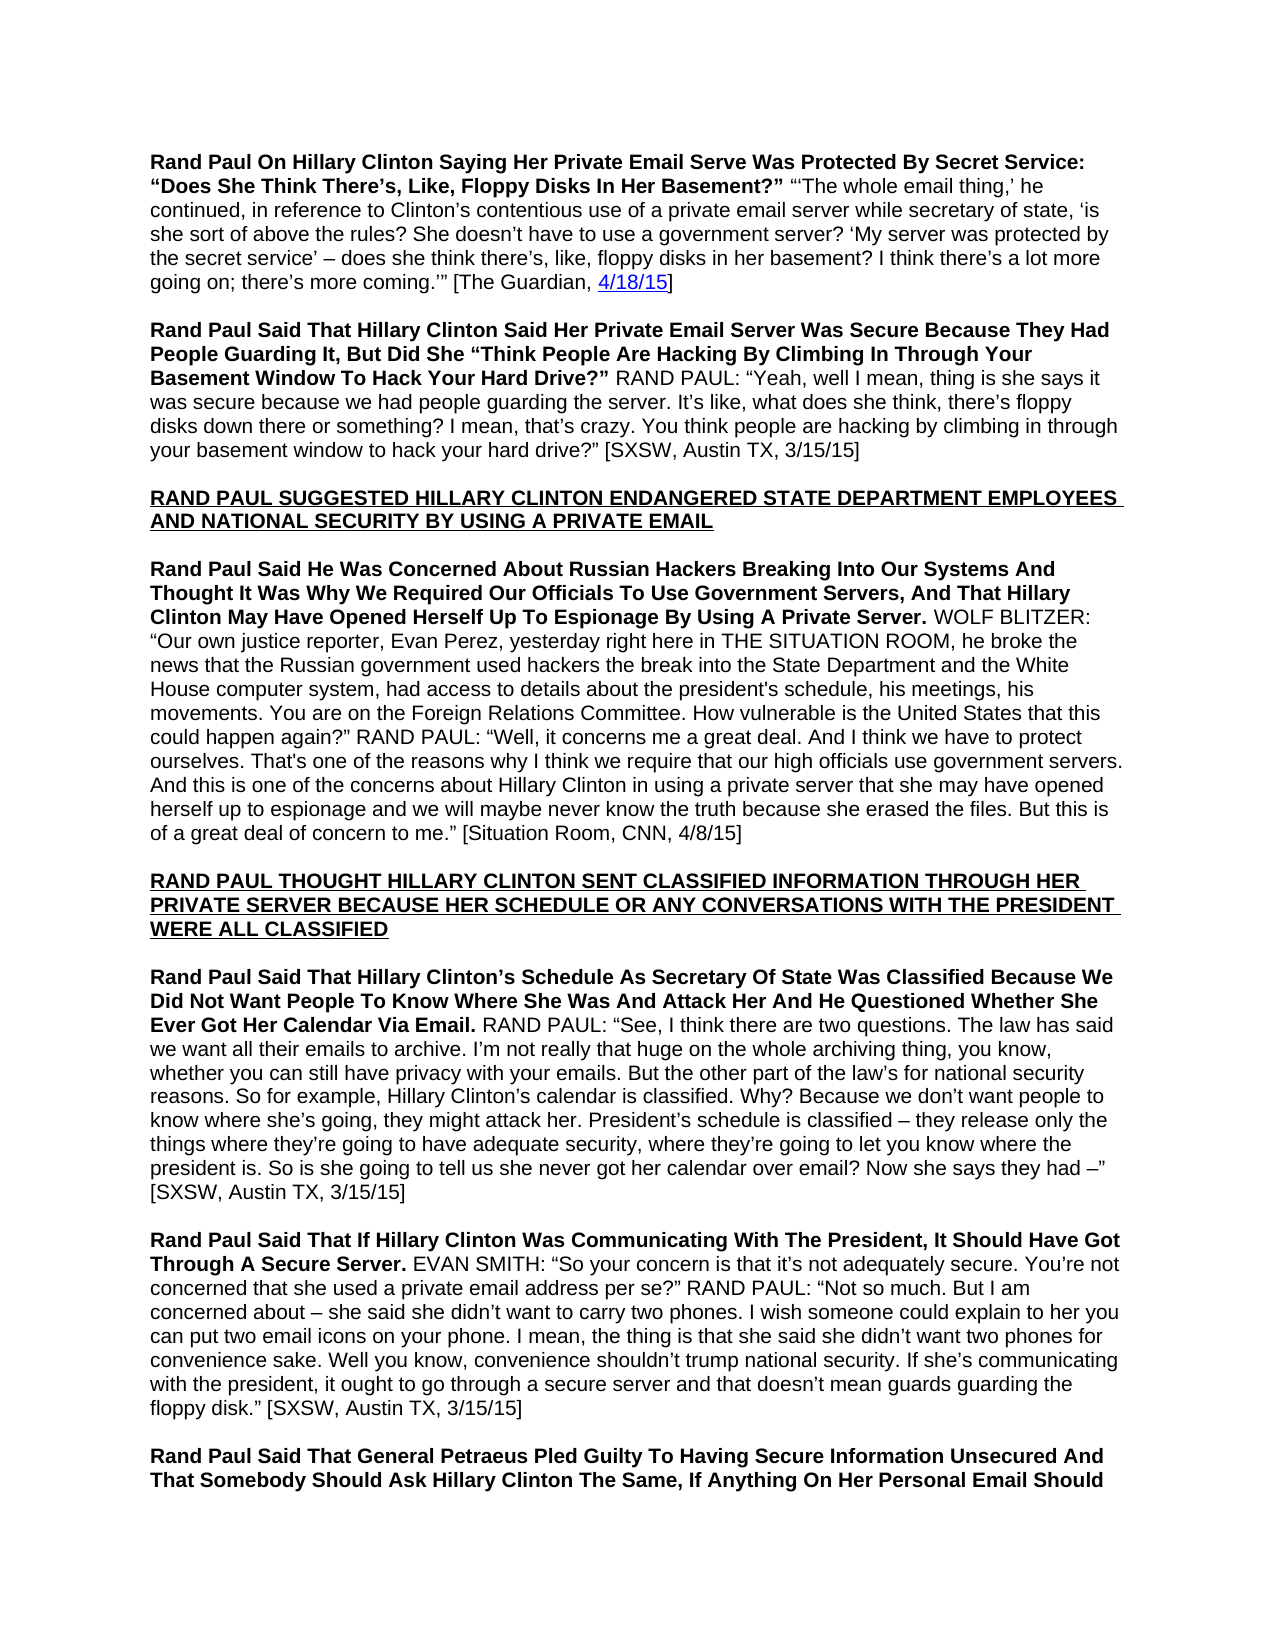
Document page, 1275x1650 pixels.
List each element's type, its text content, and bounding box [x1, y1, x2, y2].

text Rand Paul On Hillary Clinton Saying Her Private Email Serve Was Protected By Secret Service: “Does She Think There’s, Like, Floppy Disks In Her Basement?” “‘The whole email thing,’ he continued, in reference to Clinton’s contentious use of a private email server while secretary of state, ‘is she sort of above the rules? She doesn’t have to use a government server? ‘My server was protected by the secret service’ – does she think there’s, like, floppy disks in her basement? I think there’s a lot more going on; there’s more coming.’” [The Guardian, 4/18/15] [150, 150, 1125, 294]
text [150, 1444, 1125, 1492]
text Rand Paul Said He Was Concerned About Russian Hackers Breaking Into Our Systems And Thought It Was Why We Required Our Officials To Use Government Servers, And That Hillary Clinton May Have Opened Herself Up To Espionage By Using A Private Server. WOLF BLITZER: “Our own justice reporter, Evan Perez, yesterday right here in THE SITUATION ROOM, he broke the news that the Russian government used hackers the break into the State Department and the White House computer system, had access to details about the president's schedule, his meetings, his movements. You are on the Foreign Relations Committee. How vulnerable is the United States that this could happen again?” RAND PAUL: “Well, it concerns me a great deal. And I think we have to protect ourselves. That's one of the reasons why I think we require that our high officials use government servers. And this is one of the concerns about Hillary Clinton in using a private server that she may have opened herself up to espionage and we will maybe never know the truth because she erased the files. But this is of a great deal of concern to me.” [Situation Room, CNN, 4/8/15] [150, 557, 1125, 845]
text RAND PAUL SUGGESTED HILLARY CLINTON ENDANGERED STATE DEPARTMENT EMPLOYEES AND NATIONAL SECURITY BY USING A PRIVATE EMAIL [150, 485, 1125, 533]
text Rand Paul Said That Hillary Clinton Said Her Private Email Server Was Secure Because They Had People Guarding It, But Did She “Think People Are Hacking By Climbing In Through Your Basement Window To Hack Your Hard Drive?” RAND PAUL: “Yeah, well I mean, thing is she says it was secure because we had people guarding the server. It’s like, what does she think, there’s floppy disks down there or something? I mean, that’s crazy. You think people are hacking by climbing in through your basement window to hack your hard drive?” [SXSW, Austin TX, 3/15/15] [150, 318, 1125, 461]
text Rand Paul Said That If Hillary Clinton Was Communicating With The President, It Should Have Got Through A Secure Server. EVAN SMITH: “So your concern is that it’s not adequately secure. You’re not concerned that she used a private email address per se?” RAND PAUL: “Not so much. But I am concerned about – she said she didn’t want to carry two phones. I wish someone could explain to her you can put two email icons on your phone. I mean, the thing is that she said she didn’t want two phones for convenience sake. Well you know, convenience shouldn’t trump national security. If she’s communicating with the president, it ought to go through a secure server and that doesn’t mean guards guarding the floppy disk.” [SXSW, Austin TX, 3/15/15] [150, 1228, 1125, 1420]
text RAND PAUL THOUGHT HILLARY CLINTON SENT CLASSIFIED INFORMATION THROUGH HER PRIVATE SERVER BECAUSE HER SCHEDULE OR ANY CONVERSATIONS WITH THE PRESIDENT WERE ALL CLASSIFIED [150, 869, 1125, 941]
text Rand Paul Said That Hillary Clinton’s Schedule As Secretary Of State Was Classified Because We Did Not Want People To Know Where She Was And Attack Her And He Questioned Whether She Ever Got Her Calendar Via Email. RAND PAUL: “See, I think there are two questions. The law has said we want all their emails to archive. I’m not really that huge on the whole archiving thing, you know, whether you can still have privacy with your emails. But the other part of the law’s for national security reasons. So for example, Hillary Clinton’s calendar is classified. Why? Because we don’t want people to know where she’s going, they might attack her. President’s schedule is classified – they release only the things where they’re going to have adequate security, where they’re going to let you know where the president is. So is she going to tell us she never got her calendar over email? Now she says they had –” [SXSW, Austin TX, 3/15/15] [150, 964, 1125, 1204]
